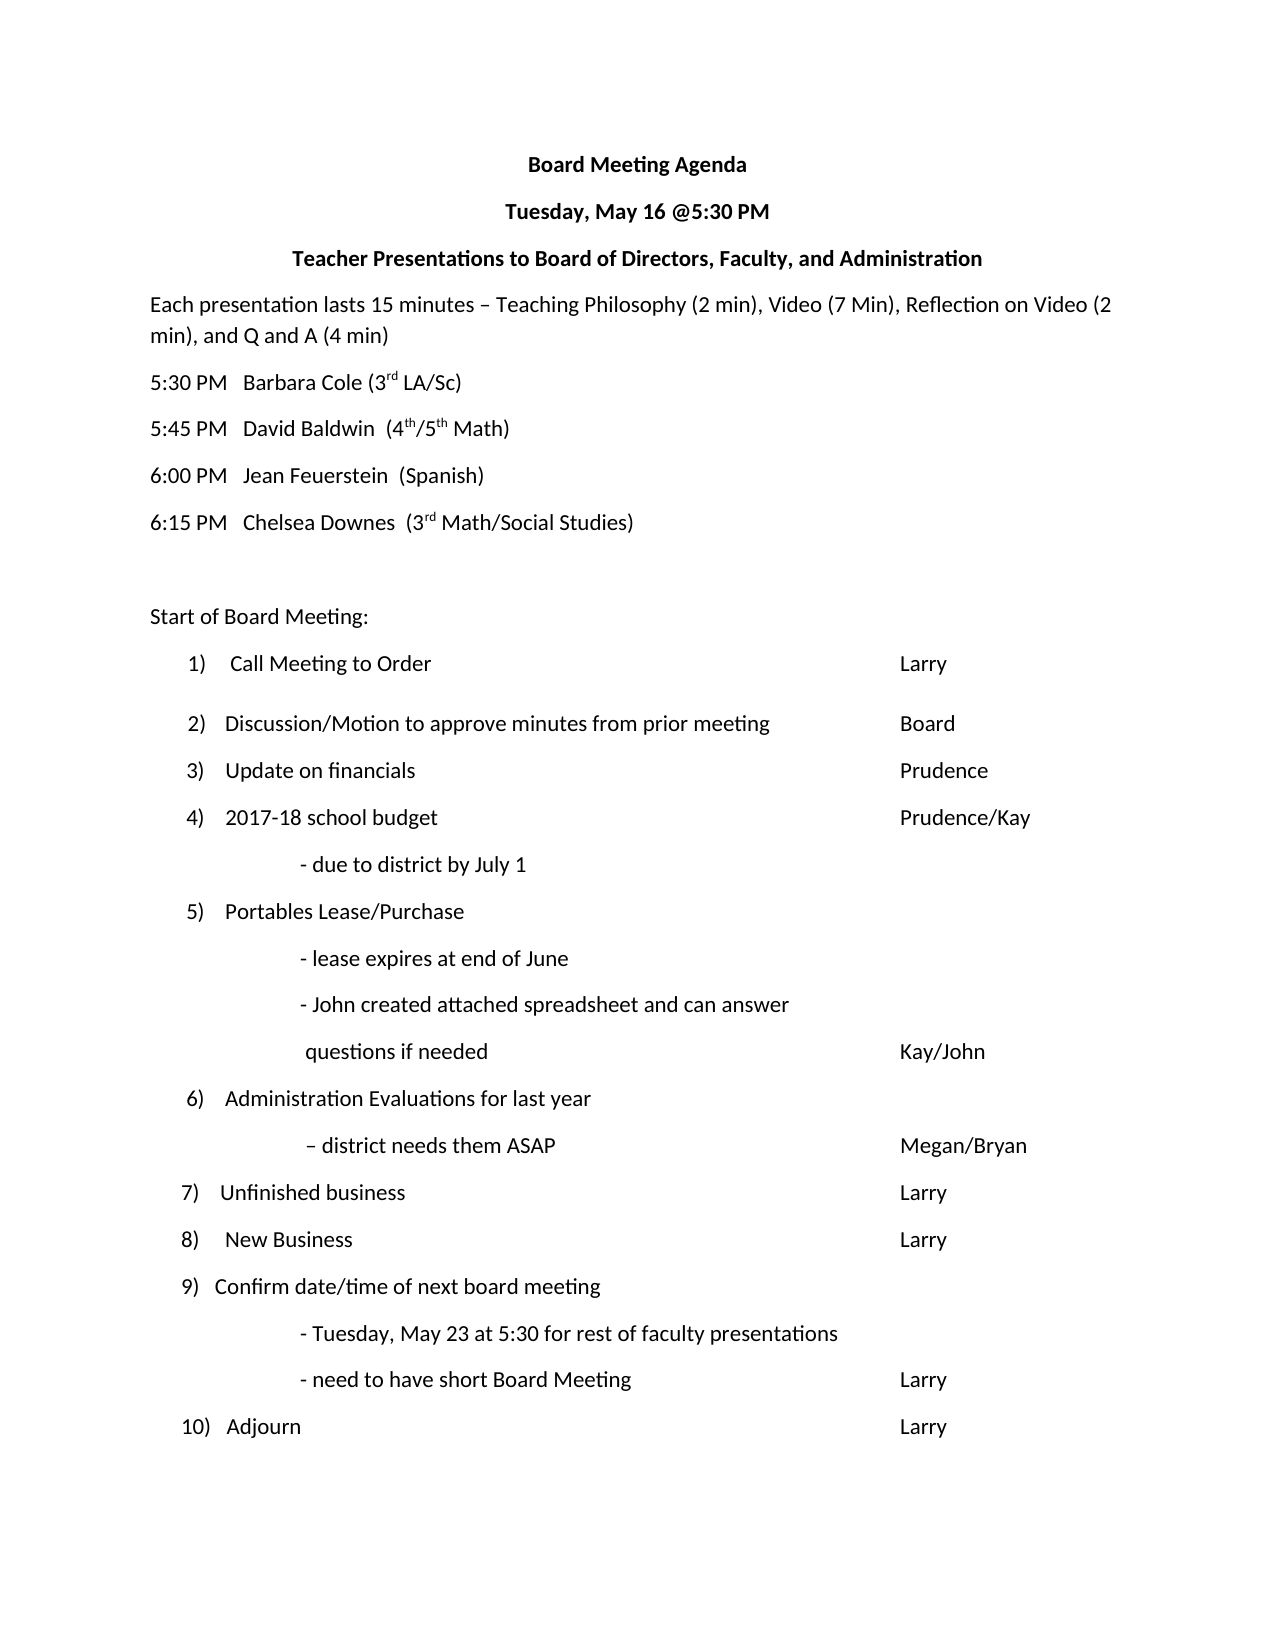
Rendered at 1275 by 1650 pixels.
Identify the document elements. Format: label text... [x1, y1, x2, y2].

text - lease expires at end of June [150, 944, 1125, 972]
list Discussion/Motion to approve minutes from prior meeting Board [187, 709, 1125, 737]
text 8) New Business Larry [150, 1225, 1125, 1253]
text 10) Adjourn Larry [150, 1412, 1125, 1441]
text - need to have short Board Meeting Larry [150, 1366, 1125, 1394]
text – district needs them ASAP Megan/Bryan [225, 1131, 1125, 1159]
text 7) Unfinished business Larry [150, 1178, 1125, 1206]
text questions if needed Kay/John [150, 1037, 1125, 1066]
text - Tuesday, May 23 at 5:30 for rest of faculty presentations [150, 1319, 1125, 1347]
text Teacher Presentations to Board of Directors, Faculty, and Administration [150, 244, 1125, 272]
text - due to district by July 1 [150, 850, 1125, 878]
text 5:30 PM Barbara Cole (3rd LA/Sc) [150, 368, 1125, 396]
text Each presentation lasts 15 minutes – Teaching Philosophy (2 min), Video (7 Min), Reflection on Video (2 min), and Q and A (4 min) [150, 291, 1125, 349]
text 6:00 PM Jean Feuerstein (Spanish) [150, 461, 1125, 489]
text Tuesday, May 16 @5:30 PM [150, 197, 1125, 225]
text Start of Board Meeting: [150, 602, 1125, 630]
text 6:15 PM Chelsea Downes (3rd Math/Social Studies) [150, 508, 1125, 536]
text 4) 2017-18 school budget Prudence/Kay [150, 803, 1125, 831]
text - John created attached spreadsheet and can answer [150, 991, 1125, 1019]
list Call Meeting to Order Larry [187, 649, 1125, 677]
text 5) Portables Lease/Purchase [150, 897, 1125, 925]
text 9) Confirm date/time of next board meeting [150, 1272, 1125, 1300]
text 3) Update on financials Prudence [150, 756, 1125, 784]
text 6) Administration Evaluations for last year [150, 1084, 1125, 1112]
text Board Meeting Agenda [150, 150, 1125, 178]
text 5:45 PM David Baldwin (4th/5th Math) [150, 414, 1125, 443]
